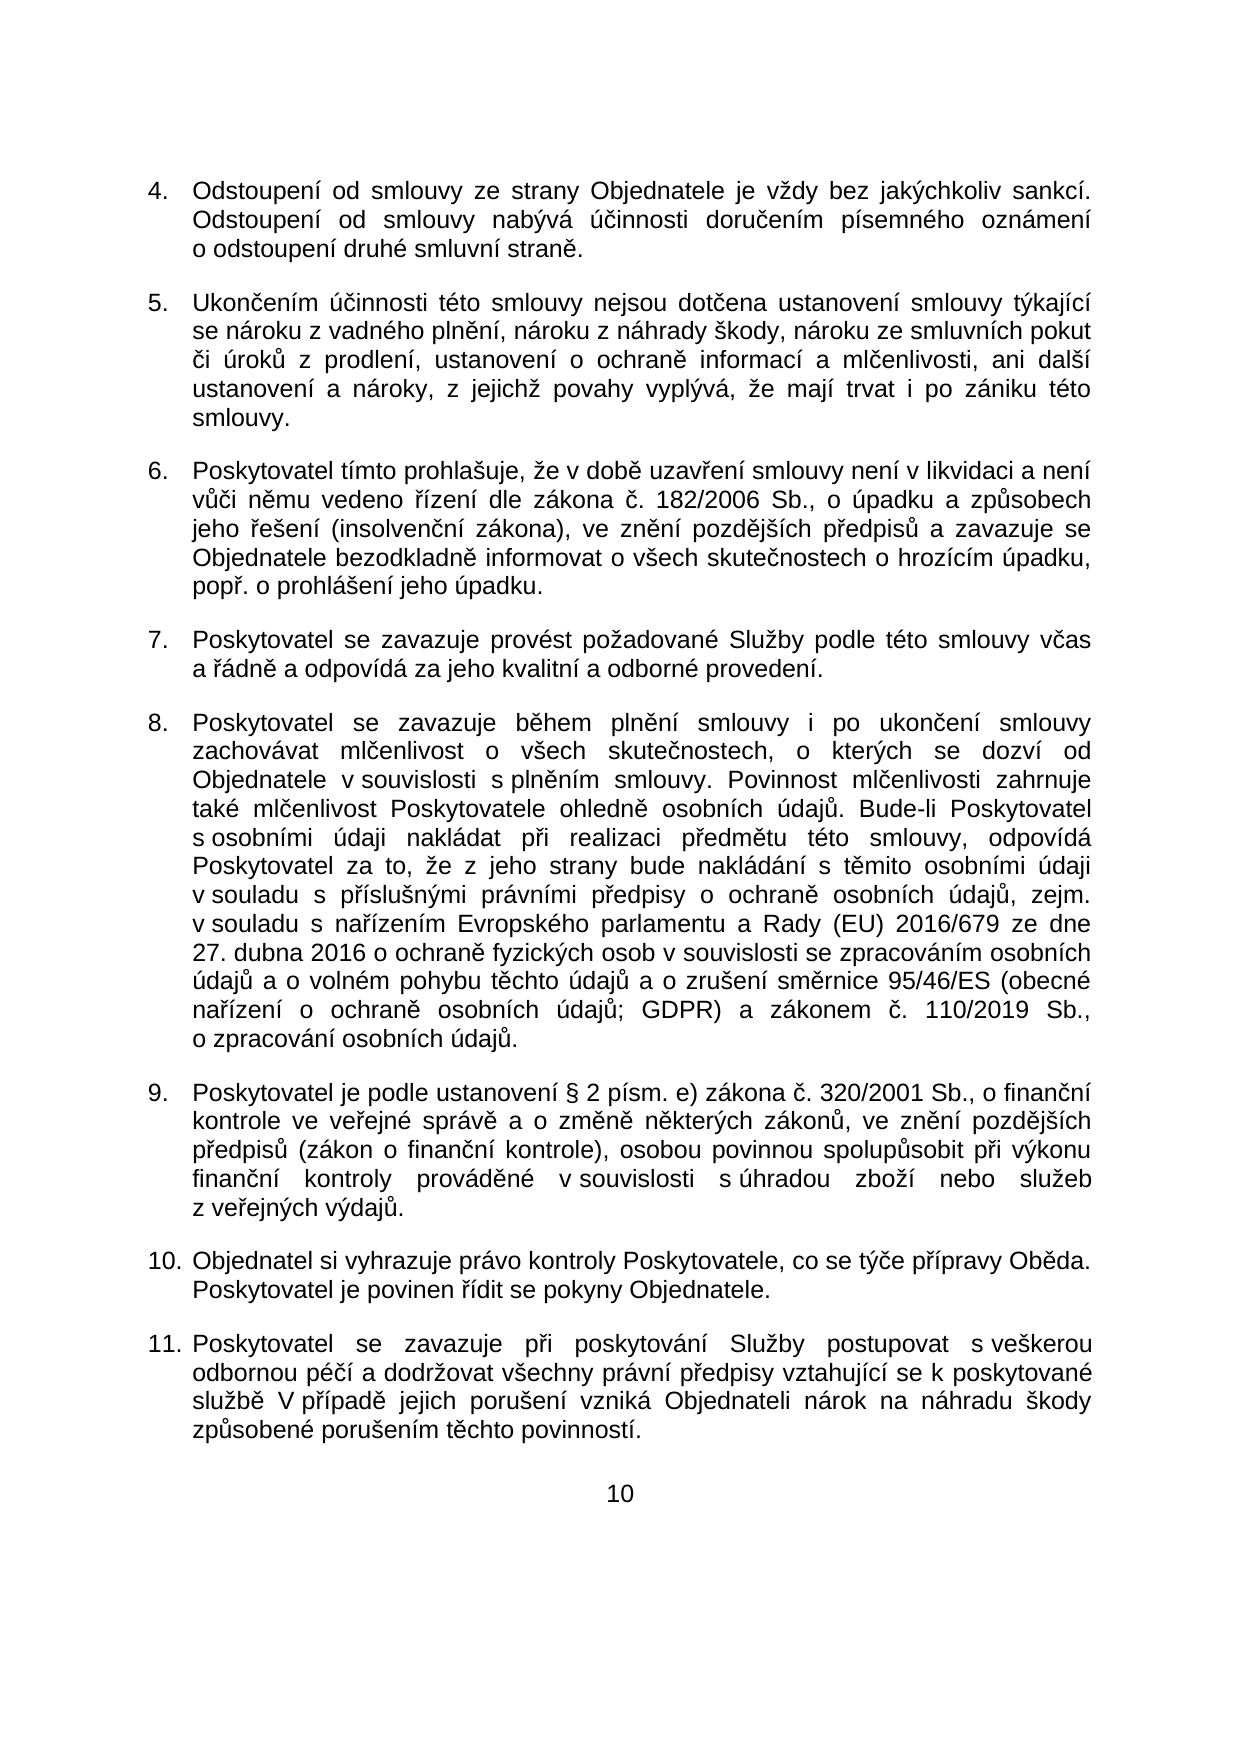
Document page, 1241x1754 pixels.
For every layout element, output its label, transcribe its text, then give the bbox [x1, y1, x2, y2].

list Poskytovatel je podle ustanovení § 2 písm. e) zákona č. 320/2001 Sb., o finanční kontrole ve veřejné správě a o změně některých zákonů, ve znění pozdějších předpisů (zákon o finanční kontrole), osobou povinnou spolupůsobit při výkonu finanční kontroly prováděné v souvislosti s úhradou zboží nebo služeb z veřejných výdajů. [148, 1078, 1093, 1221]
list Objednatel si vyhrazuje právo kontroly Poskytovatele, co se týče přípravy Oběda. Poskytovatel je povinen řídit se pokyny Objednatele. [148, 1246, 1093, 1304]
list Ukončením účinnosti této smlouvy nejsou dotčena ustanovení smlouvy týkající se nároku z vadného plnění, nároku z náhrady škody, nároku ze smluvních pokut či úroků z prodlení, ustanovení o ochraně informací a mlčenlivosti, ani další ustanovení a nároky, z jejichž povahy vyplývá, že mají trvat i po zániku této smlouvy. [148, 288, 1093, 431]
list Poskytovatel se zavazuje provést požadované Služby podle této smlouvy včas a řádně a odpovídá za jeho kvalitní a odborné provedení. [148, 625, 1093, 683]
list Poskytovatel se zavazuje při poskytování Služby postupovat s veškerou odbornou péčí a dodržovat všechny právní předpisy vztahující se k poskytované službě V případě jejich porušení vzniká Objednateli nárok na náhradu škody způsobené porušením těchto povinností. [148, 1329, 1093, 1444]
list Poskytovatel se zavazuje během plnění smlouvy i po ukončení smlouvy zachovávat mlčenlivost o všech skutečnostech, o kterých se dozví od Objednatele v souvislosti s plněním smlouvy. Povinnost mlčenlivosti zahrnuje také mlčenlivost Poskytovatele ohledně osobních údajů. Bude-li Poskytovatel s osobními údaji nakládat při realizaci předmětu této smlouvy, odpovídá Poskytovatel za to, že z jeho strany bude nakládání s těmito osobními údaji v souladu s příslušnými právními předpisy o ochraně osobních údajů, zejm. v souladu s nařízením Evropského parlamentu a Rady (EU) 2016/679 ze dne 27. dubna 2016 o ochraně fyzických osob v souvislosti se zpracováním osobních údajů a o volném pohybu těchto údajů a o zrušení směrnice 95/46/ES (obecné nařízení o ochraně osobních údajů; GDPR) a zákonem č. 110/2019 Sb., o zpracování osobních údajů. [148, 708, 1093, 1053]
list Odstoupení od smlouvy ze strany Objednatele je vždy bez jakýchkoliv sankcí. Odstoupení od smlouvy nabývá účinnosti doručením písemného oznámení o odstoupení druhé smluvní straně. [148, 176, 1093, 263]
list Poskytovatel tímto prohlašuje, že v době uzavření smlouvy není v likvidaci a není vůči němu vedeno řízení dle zákona č. 182/2006 Sb., o úpadku a způsobech jeho řešení (insolvenční zákona), ve znění pozdějších předpisů a zavazuje se Objednatele bezodkladně informovat o všech skutečnostech o hrozícím úpadku, popř. o prohlášení jeho úpadku. [148, 456, 1093, 600]
